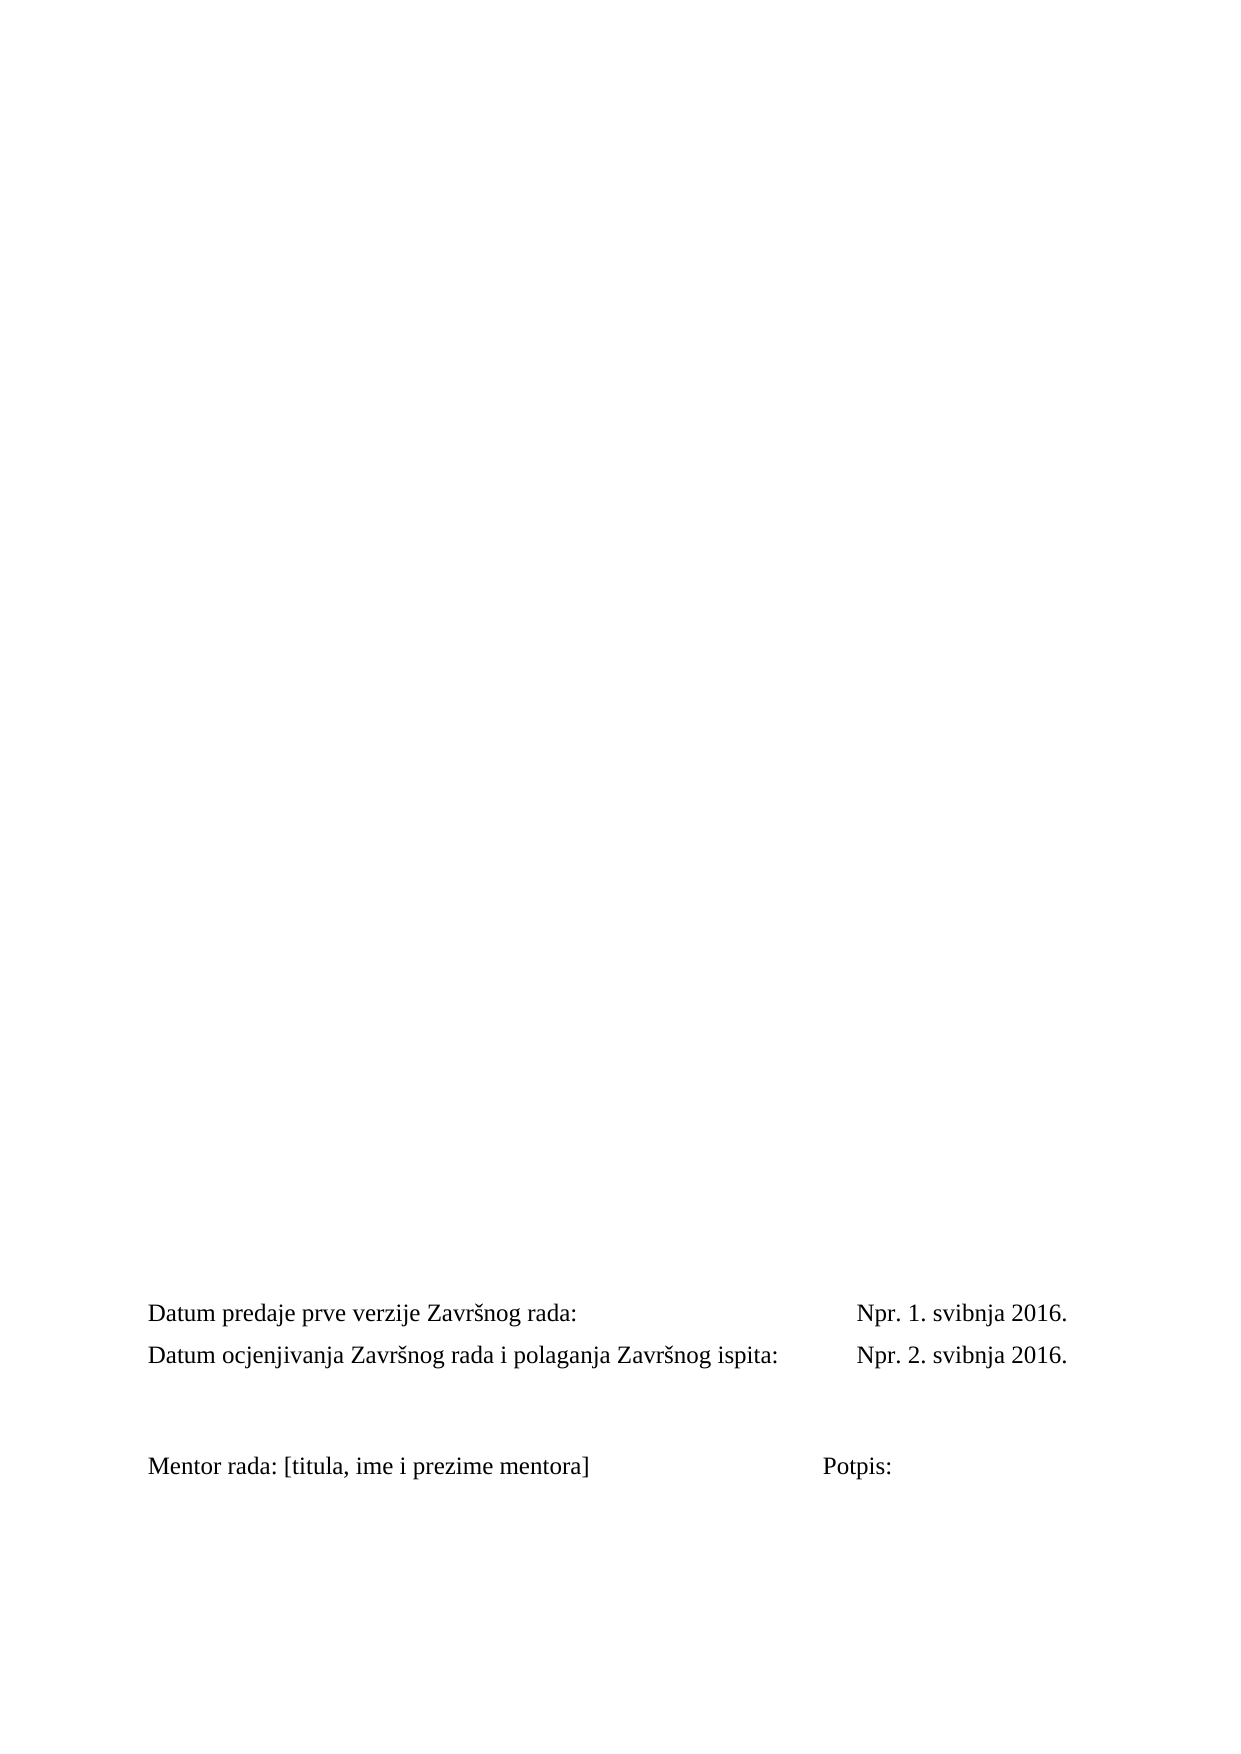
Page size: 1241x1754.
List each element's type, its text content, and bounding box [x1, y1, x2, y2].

text Datum predaje prve verzije Završnog rada: Npr. 1. svibnja 2016. [148, 1298, 1092, 1327]
text Mentor rada: [titula, ime i prezime mentora] Potpis: [148, 1451, 1092, 1480]
text Datum ocjenjivanja Završnog rada i polaganja Završnog ispita: Npr. 2. svibnja 2016. [148, 1340, 1092, 1368]
